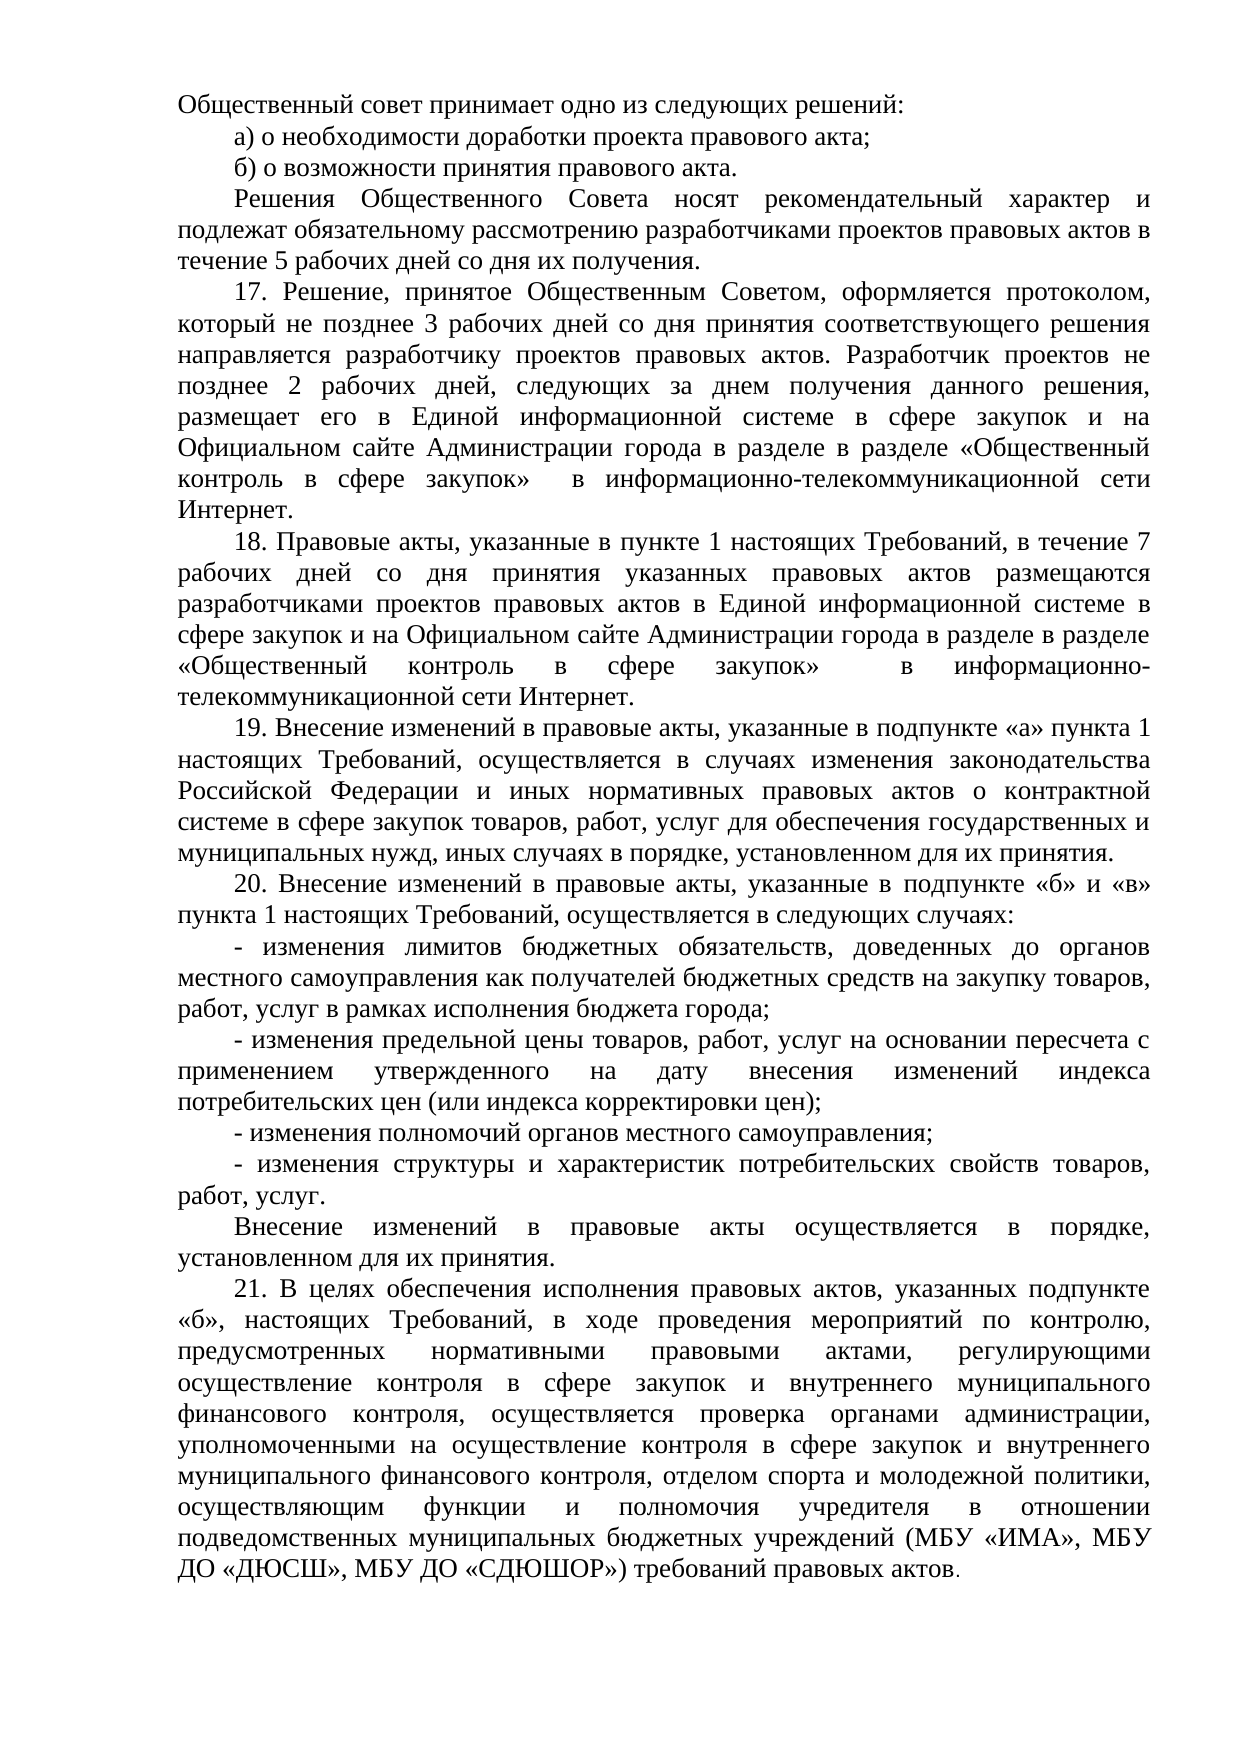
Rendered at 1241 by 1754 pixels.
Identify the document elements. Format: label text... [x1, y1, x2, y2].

text 17. Решение, принятое Общественным Советом, оформляется протоколом, который не позднее 3 рабочих дней со дня принятия соответствующего решения направляется разработчику проектов правовых актов. Разработчик проектов не позднее 2 рабочих дней, следующих за днем получения данного решения, размещает его в Единой информационной системе в сфере закупок и на Официальном сайте Администрации города в разделе в разделе «Общественный контроль в сфере закупок» в информационно-телекоммуникационной сети Интернет. [177, 276, 1152, 525]
text - изменения предельной цены товаров, работ, услуг на основании пересчета с применением утвержденного на дату внесения изменений индекса потребительских цен (или индекса корректировки цен); [177, 1023, 1152, 1116]
text б) о возможности принятия правового акта. [177, 151, 1152, 182]
text - изменения лимитов бюджетных обязательств, доведенных до органов местного самоуправления как получателей бюджетных средств на закупку товаров, работ, услуг в рамках исполнения бюджета города; [177, 929, 1152, 1023]
text - изменения структуры и характеристик потребительских свойств товаров, работ, услуг. [177, 1148, 1152, 1210]
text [177, 89, 1152, 120]
text 19. Внесение изменений в правовые акты, указанные в подпункте «а» пункта 1 настоящих Требований, осуществляется в случаях изменения законодательства Российской Федерации и иных нормативных правовых актов о контрактной системе в сфере закупок товаров, работ, услуг для обеспечения государственных и муниципальных нужд, иных случаях в порядке, установленном для их принятия. [177, 712, 1152, 867]
text Внесение изменений в правовые акты осуществляется в порядке, установленном для их принятия. [177, 1210, 1152, 1272]
text 18. Правовые акты, указанные в пункте 1 настоящих Требований, в течение 7 рабочих дней со дня принятия указанных правовых актов размещаются разработчиками проектов правовых актов в Единой информационной системе в сфере закупок и на Официальном сайте Администрации города в разделе в разделе «Общественный контроль в сфере закупок» в информационно-телекоммуникационной сети Интернет. [177, 525, 1152, 712]
text 20. Внесение изменений в правовые акты, указанные в подпункте «б» и «в» пункта 1 настоящих Требований, осуществляется в следующих случаях: [177, 867, 1152, 929]
text Решения Общественного Совета носят рекомендательный характер и подлежат обязательному рассмотрению разработчиками проектов правовых актов в течение 5 рабочих дней со дня их получения. [177, 182, 1152, 276]
text - изменения полномочий органов местного самоуправления; [177, 1116, 1152, 1148]
text а) о необходимости доработки проекта правового акта; [177, 120, 1152, 151]
text 21. В целях обеспечения исполнения правовых актов, указанных подпункте «б», настоящих Требований, в ходе проведения мероприятий по контролю, предусмотренных нормативными правовыми актами, регулирующими осуществление контроля в сфере закупок и внутреннего муниципального финансового контроля, осуществляется проверка органами администрации, уполномоченными на осуществление контроля в сфере закупок и внутреннего муниципального финансового контроля, отделом спорта и молодежной политики, осуществляющим функции и полномочия учредителя в отношении подведомственных муниципальных бюджетных учреждений (МБУ «ИМА», МБУ ДО «ДЮСШ», МБУ ДО «СДЮШОР») требований правовых актов. [177, 1272, 1152, 1584]
